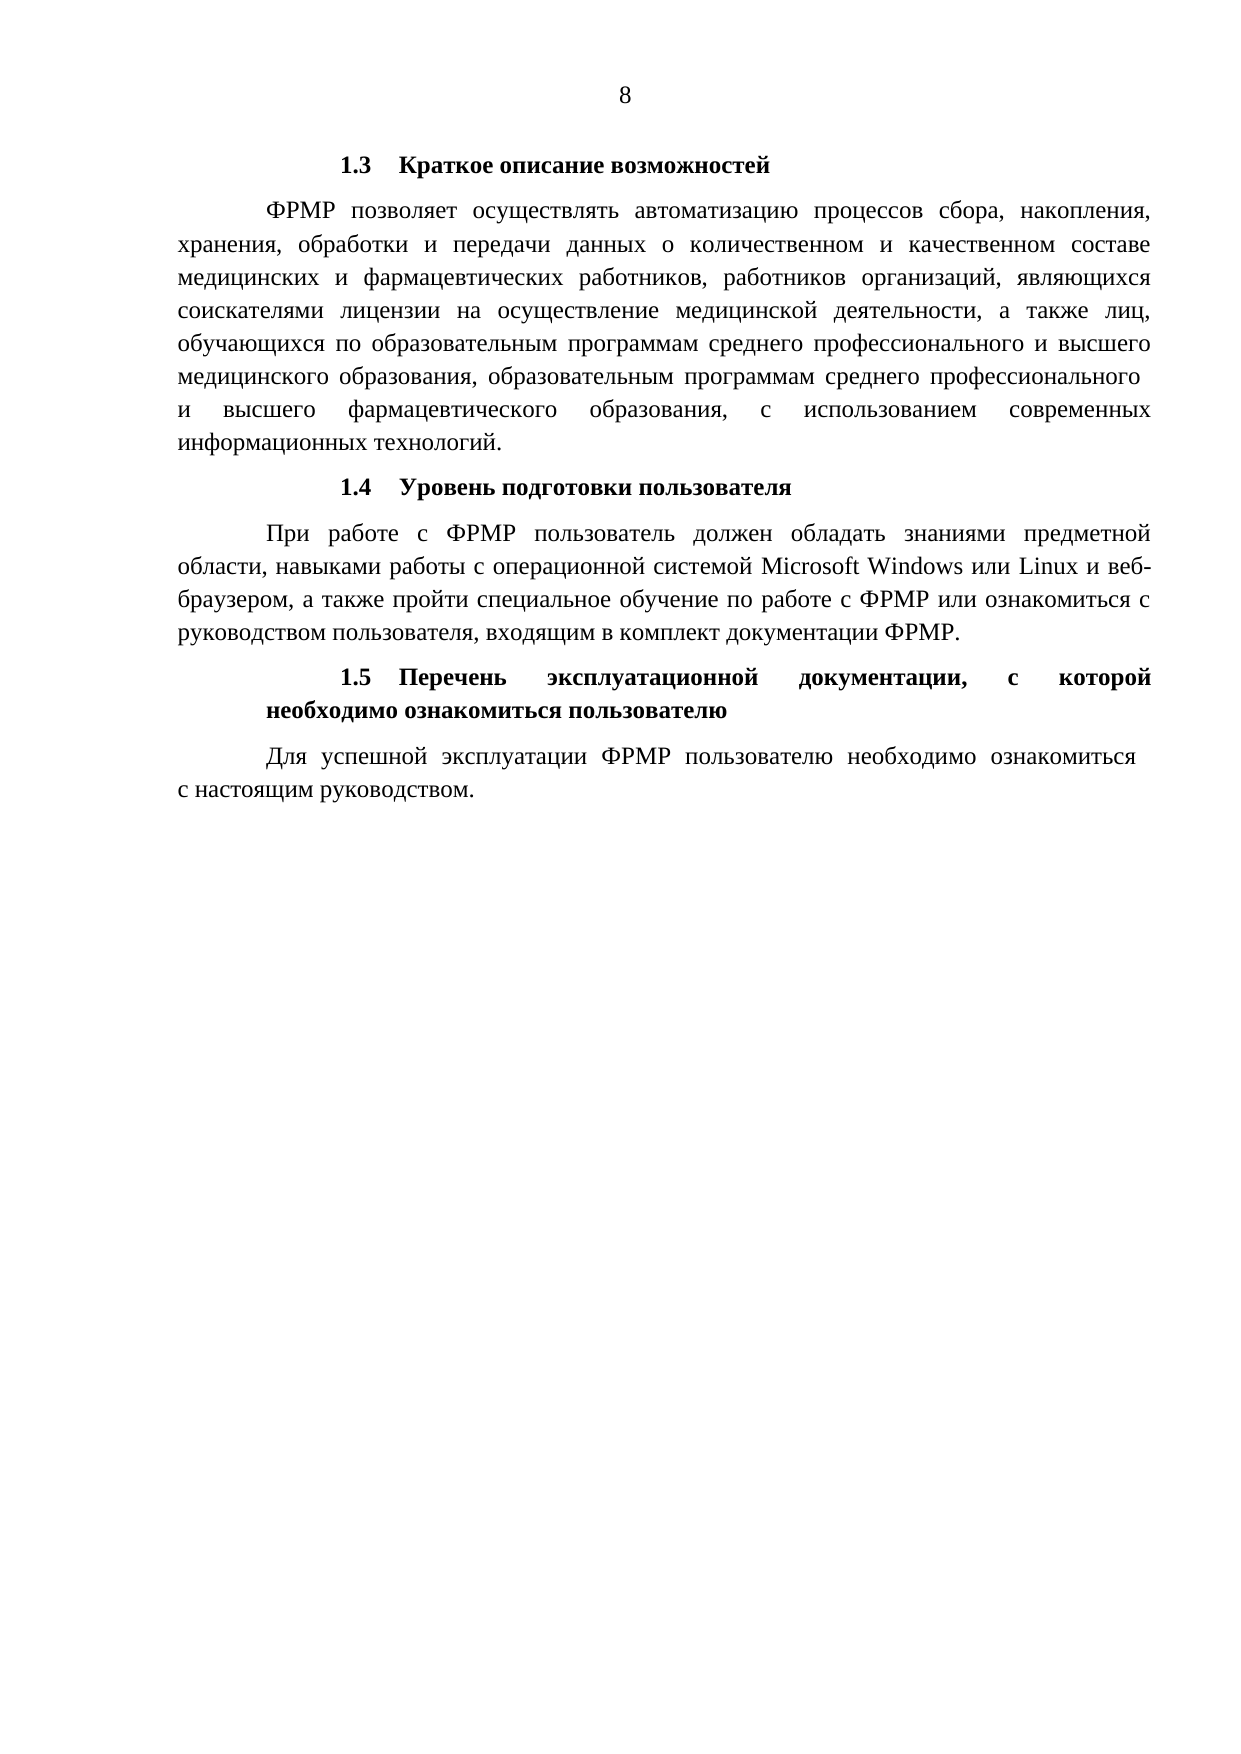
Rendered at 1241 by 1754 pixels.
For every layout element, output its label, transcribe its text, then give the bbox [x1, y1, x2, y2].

text Для успешной эксплуатации ФРМР пользователю необходимо ознакомиться с настоящим руководством. [177, 741, 1152, 803]
subtitle Уровень подготовки пользователя [266, 472, 1152, 501]
subtitle Перечень эксплуатационной документации, с которой необходимо ознакомиться пользователю [266, 662, 1152, 724]
list ФРМР позволяет осуществлять автоматизацию процессов сбора, накопления, хранения, обработки и передачи данных о количественном и качественном составе медицинских и фармацевтических работников, работников организаций, являющихся соискателями лицензии на осуществление медицинской деятельности, а также лиц, обучающихся по образовательным программам среднего профессионального и высшего медицинского образования, образовательным программам среднего профессионального и высшего фармацевтического образования, с использованием современных информационных технологий. [177, 196, 1152, 456]
text При работе с ФРМР пользователь должен обладать знаниями предметной области, навыками работы с операционной системой Microsoft Windows или Linux и веб-браузером, а также пройти специальное обучение по работе с ФРМР или ознакомиться с руководством пользователя, входящим в комплект документации ФРМР. [177, 518, 1152, 646]
subtitle Краткое описание возможностей [266, 150, 1152, 179]
